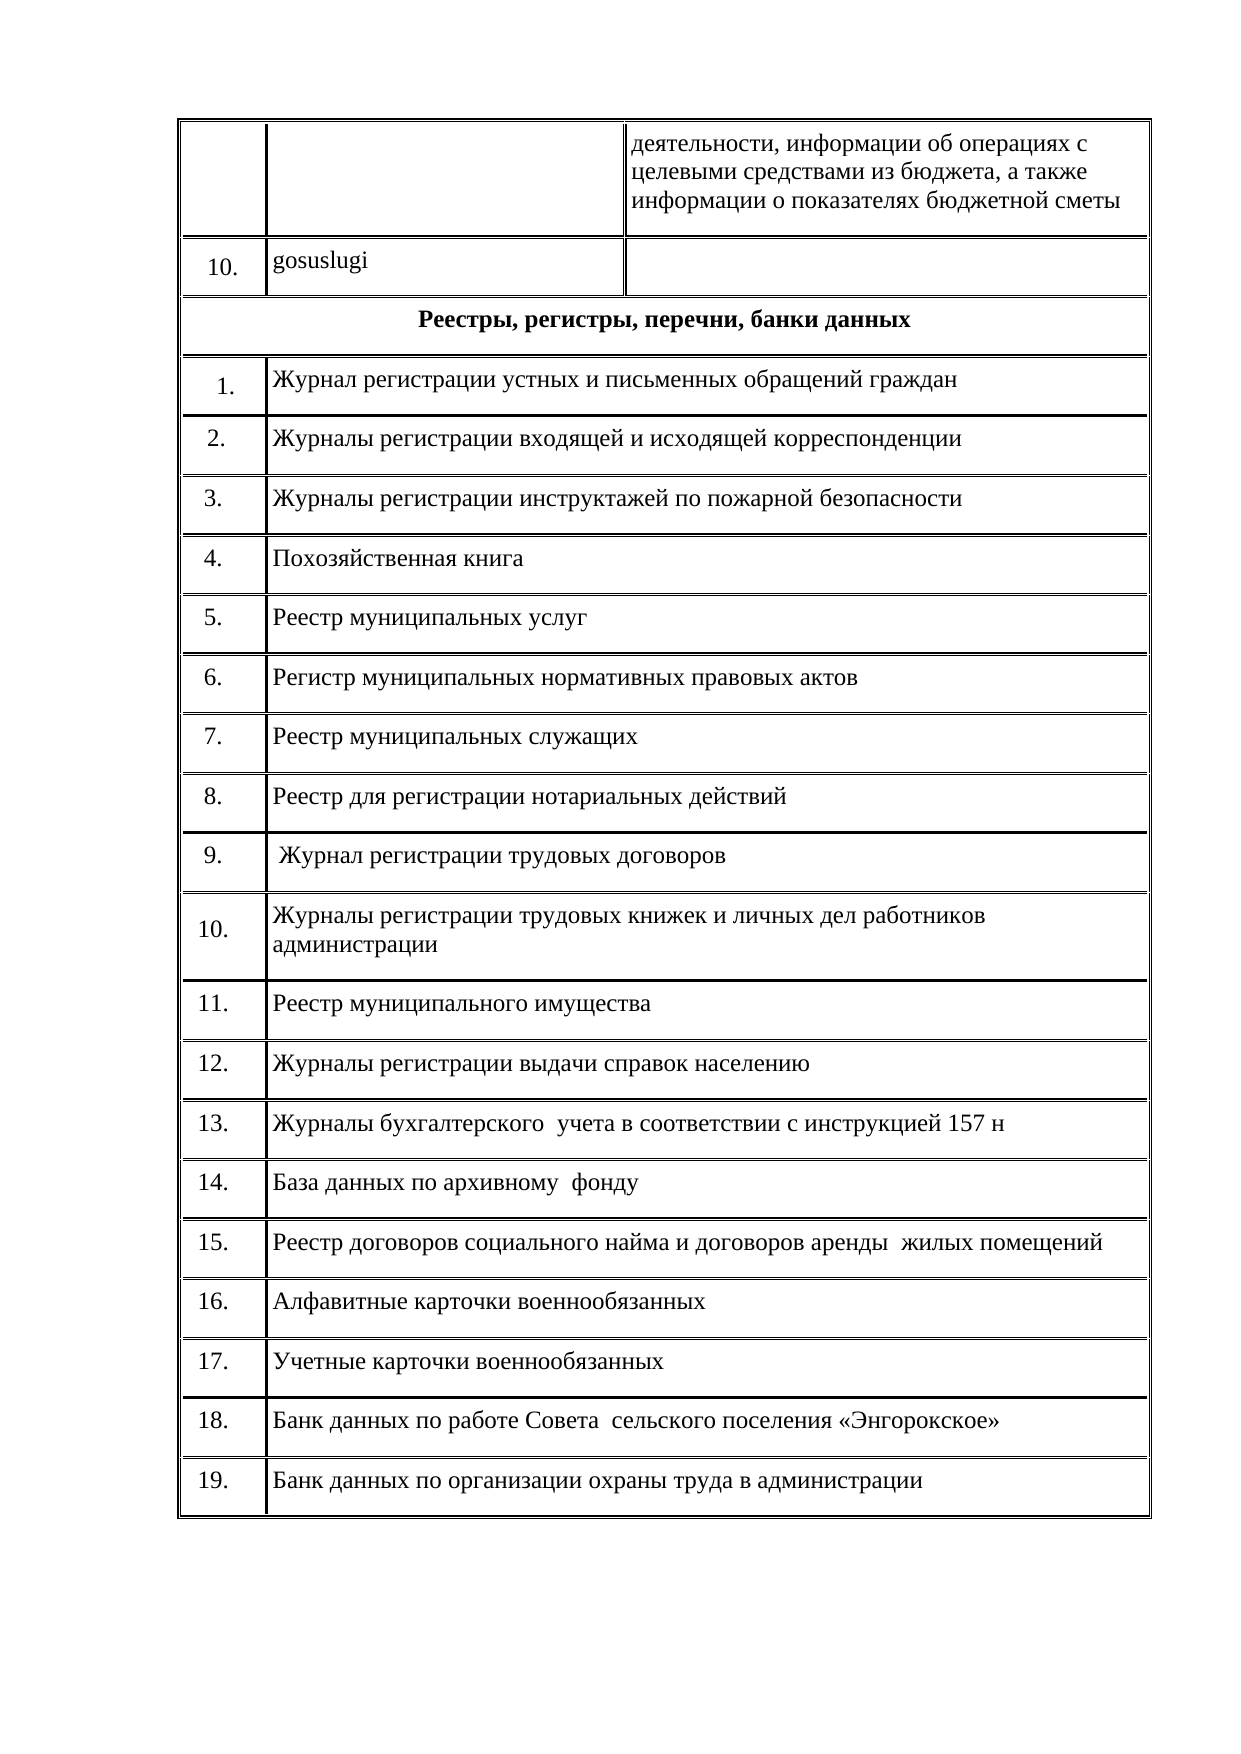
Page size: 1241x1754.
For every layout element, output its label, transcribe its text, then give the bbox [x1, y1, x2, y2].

table_cell [627, 235, 1149, 295]
table_cell Похозяйственная книга [268, 533, 1149, 593]
table_cell 2. [181, 414, 265, 473]
table_cell 10. [179, 891, 266, 979]
table_cell Реестр для регистрации нотариальных действий [268, 771, 1149, 831]
table_cell Bus.gov.ru [266, 120, 625, 235]
table_cell Регистр муниципальных нормативных правовых актов [268, 652, 1149, 712]
table_cell Реестр муниципального имущества [268, 979, 1149, 1038]
table_cell 1. [181, 354, 265, 414]
table_cell Журналы регистрации трудовых книжек и личных дел работников администрации [266, 891, 1150, 979]
table_cell 3. [181, 474, 265, 533]
table_cell 5. [179, 593, 266, 652]
table_cell Журналы бухгалтерского учета в соответствии с инструкцией 157 н [268, 1098, 1149, 1158]
table_cell gosuslugi [268, 239, 623, 295]
table_cell 8. [181, 771, 265, 831]
table_cell Журналы регистрации инструктажей по пожарной безопасности [268, 474, 1149, 533]
table_cell 9. [181, 831, 265, 891]
table_cell Журнал регистрации трудовых договоров [268, 831, 1149, 891]
table_cell Реестр договоров социального найма и договоров аренды жилых помещений [268, 1217, 1149, 1277]
table_cell 12. [181, 1039, 265, 1098]
table_cell 16. [179, 1277, 266, 1336]
table_cell 15. [181, 1217, 265, 1277]
table_cell 11. [181, 979, 265, 1038]
table_cell 7. [179, 712, 266, 771]
table_cell Реестр муниципальных служащих [266, 712, 1150, 771]
table_cell Журнал регистрации устных и письменных обращений граждан [268, 354, 1149, 414]
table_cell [625, 122, 1149, 235]
table_cell 6. [181, 652, 265, 712]
table_cell 4. [181, 533, 265, 593]
table_cell 10. [181, 235, 265, 295]
table_cell Журналы регистрации выдачи справок населению [268, 1039, 1149, 1098]
table_cell Учетные карточки военнообязанных [268, 1336, 1149, 1396]
table_cell 19. [179, 1456, 266, 1515]
table_cell База данных по архивному фонду [266, 1158, 1150, 1217]
table_cell Банк данных по организации охраны труда в администрации [266, 1456, 1150, 1515]
table_cell 13. [181, 1098, 265, 1158]
table_cell Банк данных по работе Совета сельского поселения «Энгорокское» [268, 1396, 1149, 1456]
table_cell Реестр муниципальных услуг [266, 593, 1150, 652]
table_cell 14. [179, 1158, 266, 1217]
table_cell 18. [181, 1396, 265, 1456]
table_cell Алфавитные карточки военнообязанных [266, 1277, 1150, 1336]
table_cell Журналы регистрации входящей и исходящей корреспонденции [268, 414, 1149, 473]
table_cell 17. [181, 1336, 265, 1396]
table_cell Реестры, регистры, перечни, банки данных [179, 295, 1150, 354]
table_cell 9. [181, 122, 266, 235]
